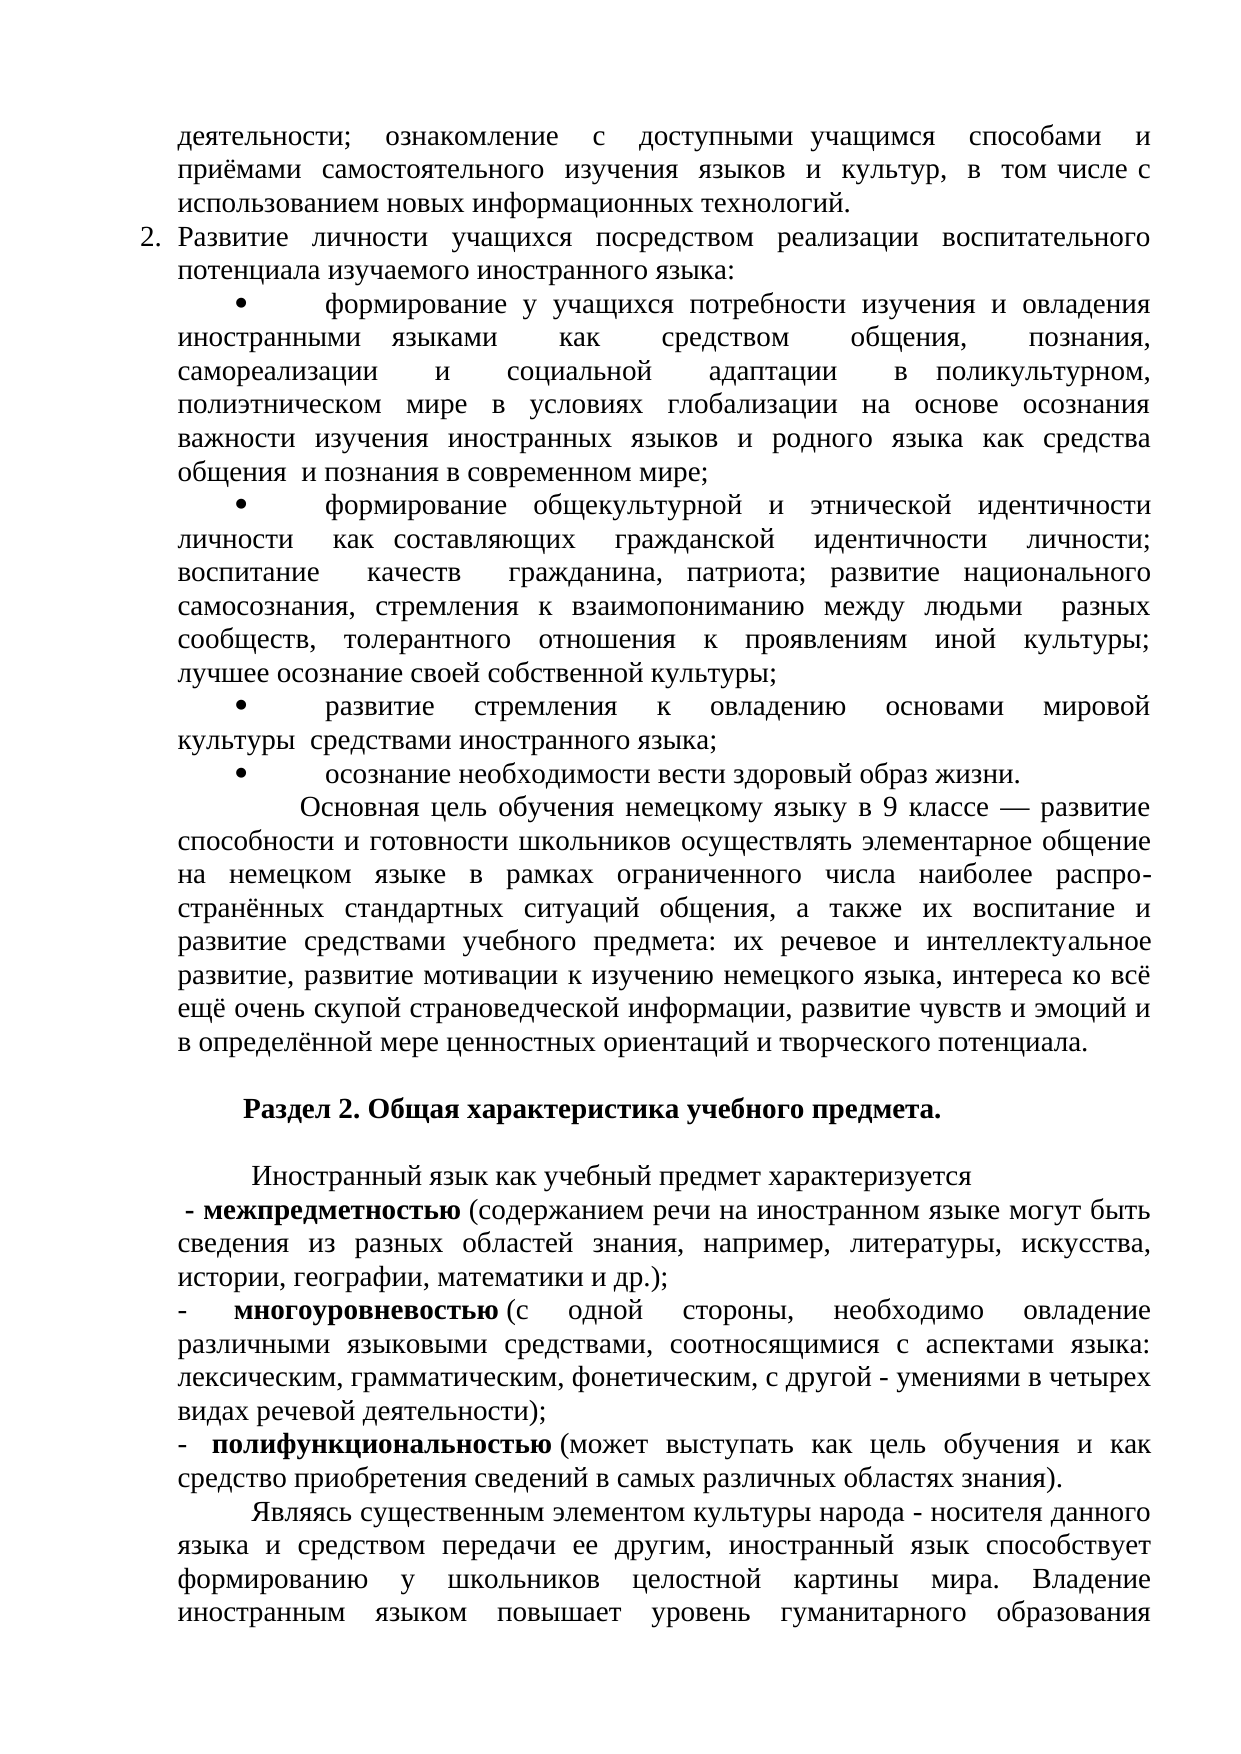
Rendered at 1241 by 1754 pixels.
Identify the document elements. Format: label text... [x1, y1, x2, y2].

text Раздел 2. Общая характеристика учебного предмета. [177, 1091, 1152, 1125]
text - полифункциональностью (может выступать как цель обучения и как средство приобретения сведений в самых различных областях знания). [177, 1427, 1152, 1494]
list формирование общекультурной и этнической идентичности личности как составляющих гражданской идентичности личности; воспитание качеств гражданина, патриота; развитие национального самосознания, стремления к взаимопониманию между людьми разных сообществ, толерантного отношения к проявлениям иной культуры; лучшее осознание своей собственной культуры; [177, 487, 1152, 688]
list Развитие личности учащихся посредством реализации воспитательного потенциала изучаемого иностранного языка: [140, 219, 1152, 286]
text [177, 1494, 1152, 1628]
list Основная цель обучения немецкому языку в 9 классе — развитие способности и готовности школьников осуществлять элементарное общение на немецком языке в рамках ограниченного числа наиболее распространённых стандартных ситуаций общения, а также их воспитание и развитие средствами учебного предмета: их речевое и интеллектуальное развитие, развитие мотивации к изучению немецкого языка, интереса ко всё ещё очень скупой страноведческой информации, развитие чувств и эмоций и в определённой мере ценностных ориентаций и творческого потенциала. [177, 789, 1152, 1058]
list развитие стремления к овладению основами мировой культуры средствами иностранного языка; [177, 688, 1152, 756]
text Иностранный язык как учебный предмет характеризуется [177, 1158, 1152, 1192]
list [177, 118, 1152, 219]
list осознание необходимости вести здоровый образ жизни. [177, 756, 1152, 789]
text - межпредметностью (содержанием речи на иностранном языке могут быть сведения из разных областей знания, например, литературы, искусства, истории, географии, математики и др.); [177, 1192, 1152, 1292]
text - многоуровневостью (с одной стороны, необходимо овладение различными языковыми средствами, соотносящимися с аспектами языка: лексическим, грамматическим, фонетическим, с другой - умениями в четырех видах речевой деятельности); [177, 1292, 1152, 1427]
list формирование у учащихся потребности изучения и овладения иностранными языками как средством общения, познания, самореализации и социальной адаптации в поликультурном, полиэтническом мире в условиях глобализации на основе осознания важности изучения иностранных языков и родного языка как средства общения и познания в современном мире; [177, 286, 1152, 487]
